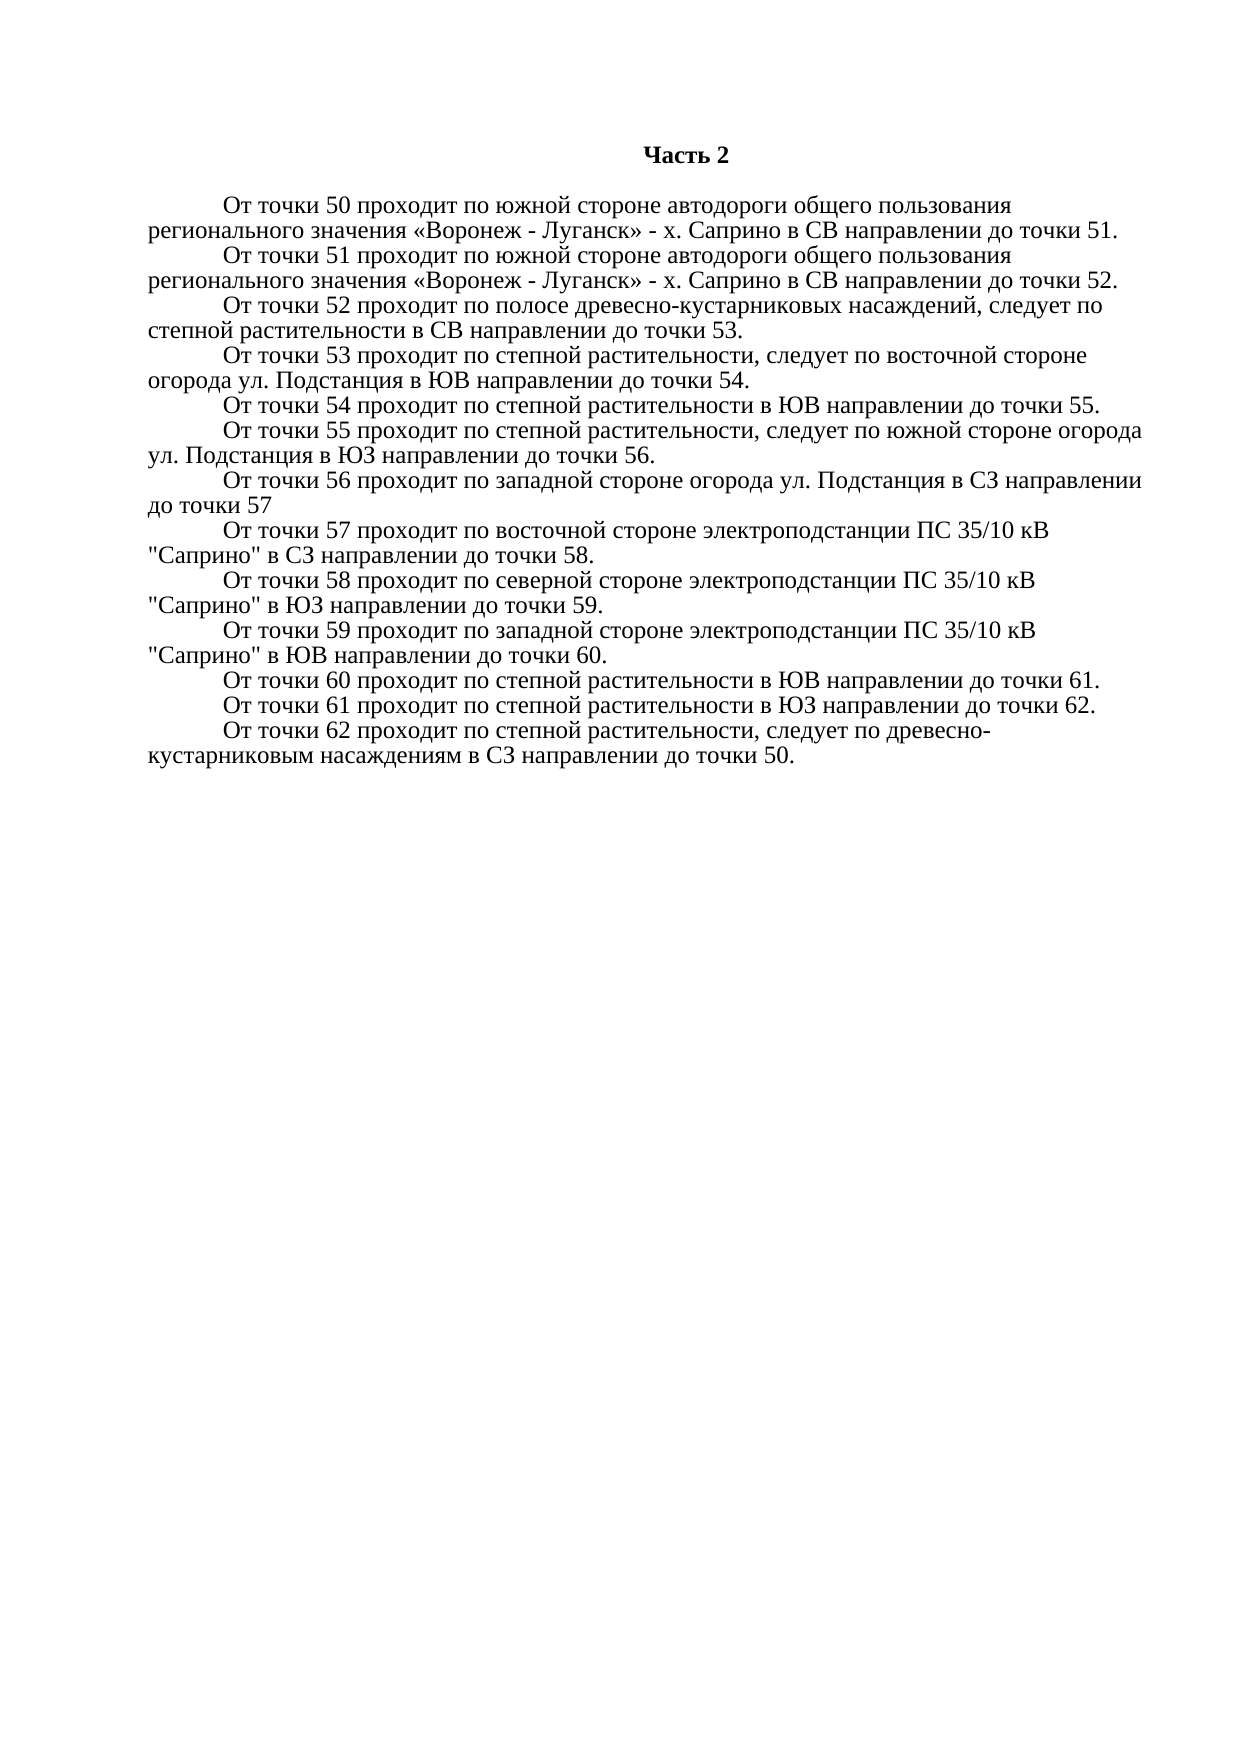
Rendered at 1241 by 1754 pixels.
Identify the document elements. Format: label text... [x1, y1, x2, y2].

text От точки 56 проходит по западной стороне огорода ул. Подстанция в СЗ направлении до точки 57 [148, 468, 1149, 518]
text От точки 55 проходит по степной растительности, следует по южной стороне огорода ул. Подстанция в ЮЗ направлении до точки 56. [148, 418, 1149, 468]
text От точки 59 проходит по западной стороне электроподстанции ПС 35/10 кВ "Саприно" в ЮВ направлении до точки 60. [148, 618, 1149, 668]
text От точки 53 проходит по степной растительности, следует по восточной стороне огорода ул. Подстанция в ЮВ направлении до точки 54. [148, 343, 1149, 393]
text От точки 51 проходит по южной стороне автодороги общего пользования регионального значения «Воронеж - Луганск» - х. Саприно в СВ направлении до точки 52. [148, 243, 1149, 293]
text От точки 52 проходит по полосе древесно-кустарниковых насаждений, следует по степной растительности в СВ направлении до точки 53. [148, 293, 1149, 343]
text Часть 2 [148, 143, 1149, 168]
text От точки 57 проходит по восточной стороне электроподстанции ПС 35/10 кВ "Саприно" в СЗ направлении до точки 58. [148, 518, 1149, 568]
text От точки 50 проходит по южной стороне автодороги общего пользования регионального значения «Воронеж - Луганск» - х. Саприно в СВ направлении до точки 51. [148, 193, 1149, 243]
text От точки 58 проходит по северной стороне электроподстанции ПС 35/10 кВ "Саприно" в ЮЗ направлении до точки 59. [148, 568, 1149, 618]
text От точки 54 проходит по степной растительности в ЮВ направлении до точки 55. [148, 393, 1149, 418]
text От точки 61 проходит по степной растительности в ЮЗ направлении до точки 62. [148, 693, 1149, 718]
text От точки 60 проходит по степной растительности в ЮВ направлении до точки 61. [148, 668, 1149, 693]
text От точки 62 проходит по степной растительности, следует по древесно-кустарниковым насаждениям в СЗ направлении до точки 50. [148, 718, 1149, 768]
